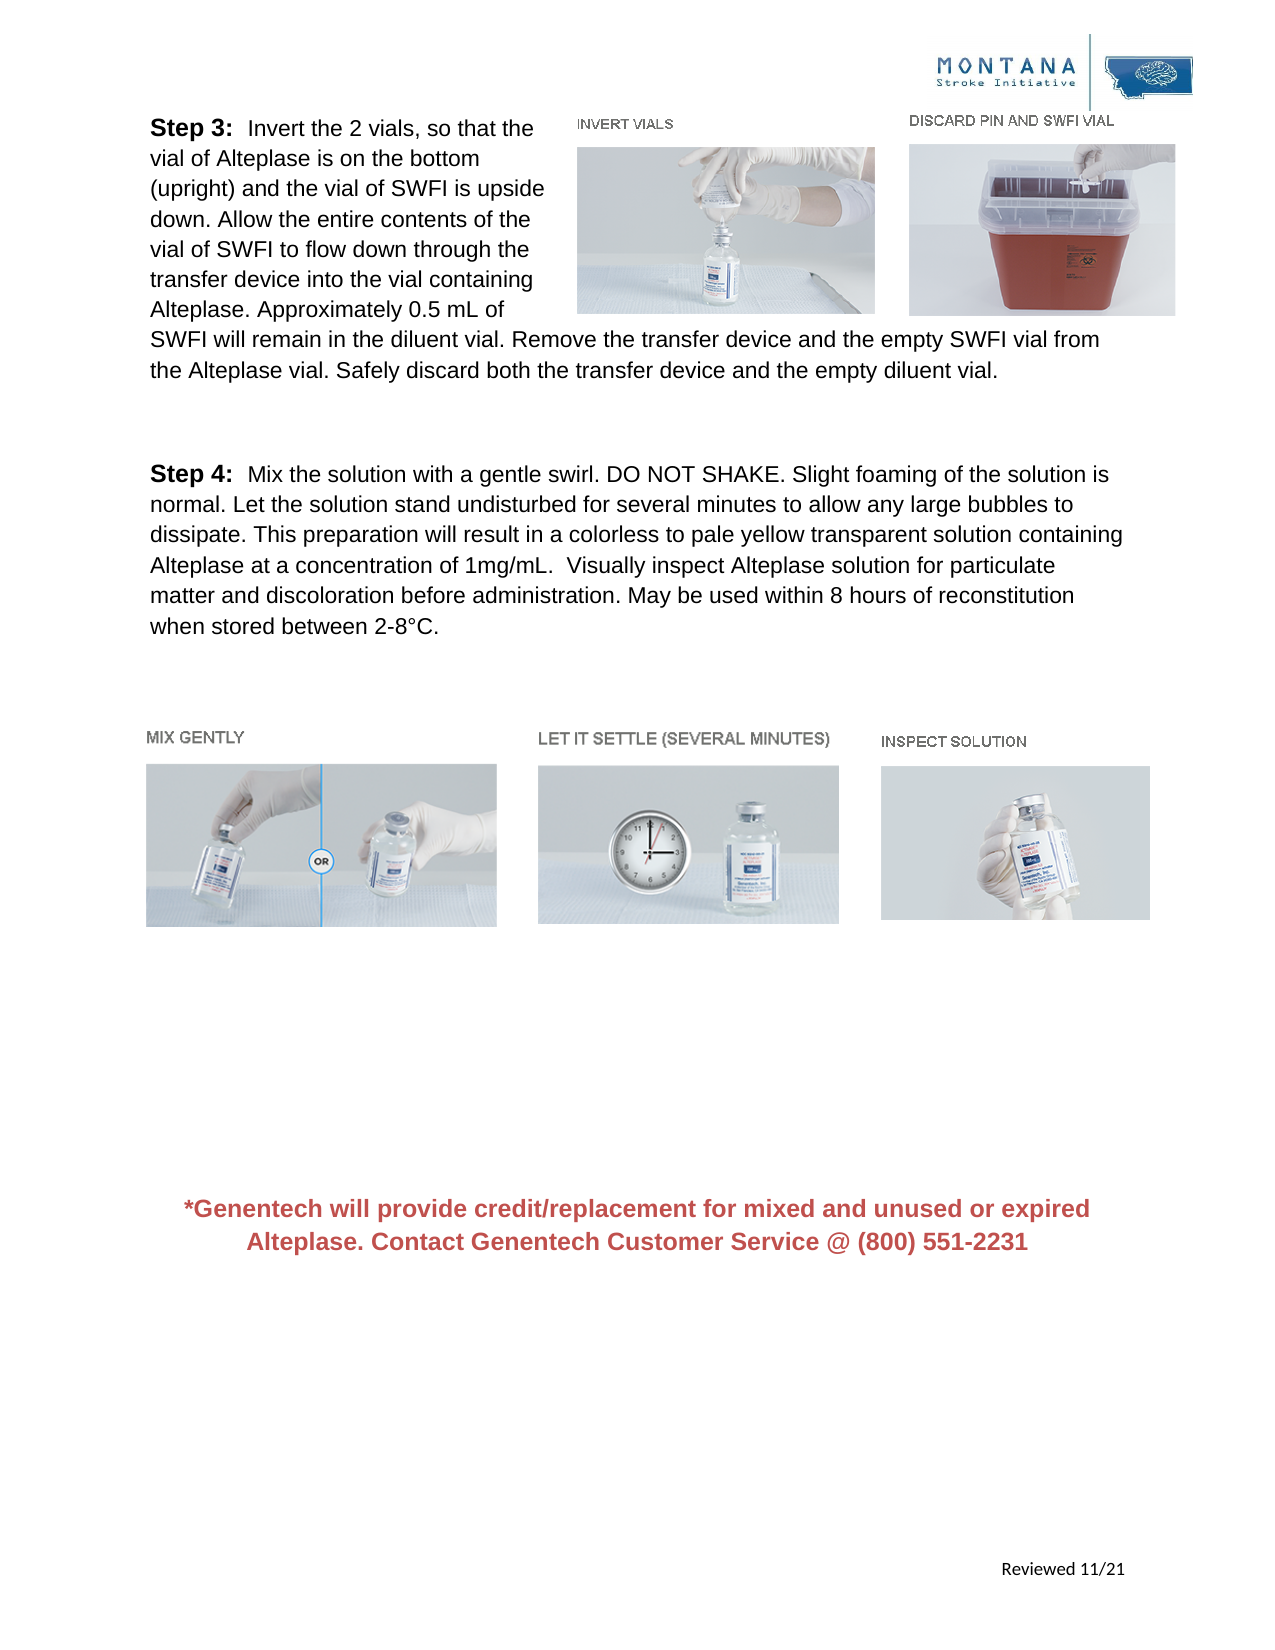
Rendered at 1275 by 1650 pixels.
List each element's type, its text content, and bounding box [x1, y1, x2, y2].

picture [537, 728, 839, 924]
picture [571, 113, 878, 316]
picture [907, 113, 1176, 316]
text *Genentech will provide credit/replacement for mixed and unused or expired Alteplase. Contact Genentech Customer Service @ (800) 551-2231 [150, 1194, 1125, 1255]
picture [143, 729, 502, 927]
picture [879, 731, 1150, 920]
text Step 4: Mix the solution with a gentle swirl. DO NOT SHAKE. Slight foaming of the solution is normal. Let the solution stand undisturbed for several minutes to allow any large bubbles to dissipate. This preparation will result in a colorless to pale yellow transparent solution containing Alteplase at a concentration of 1mg/mL. Visually inspect Alteplase solution for particulate matter and discoloration before administration. May be used within 8 hours of reconstitution when stored between 2-8°C. [150, 459, 1125, 640]
picture [926, 34, 1193, 111]
